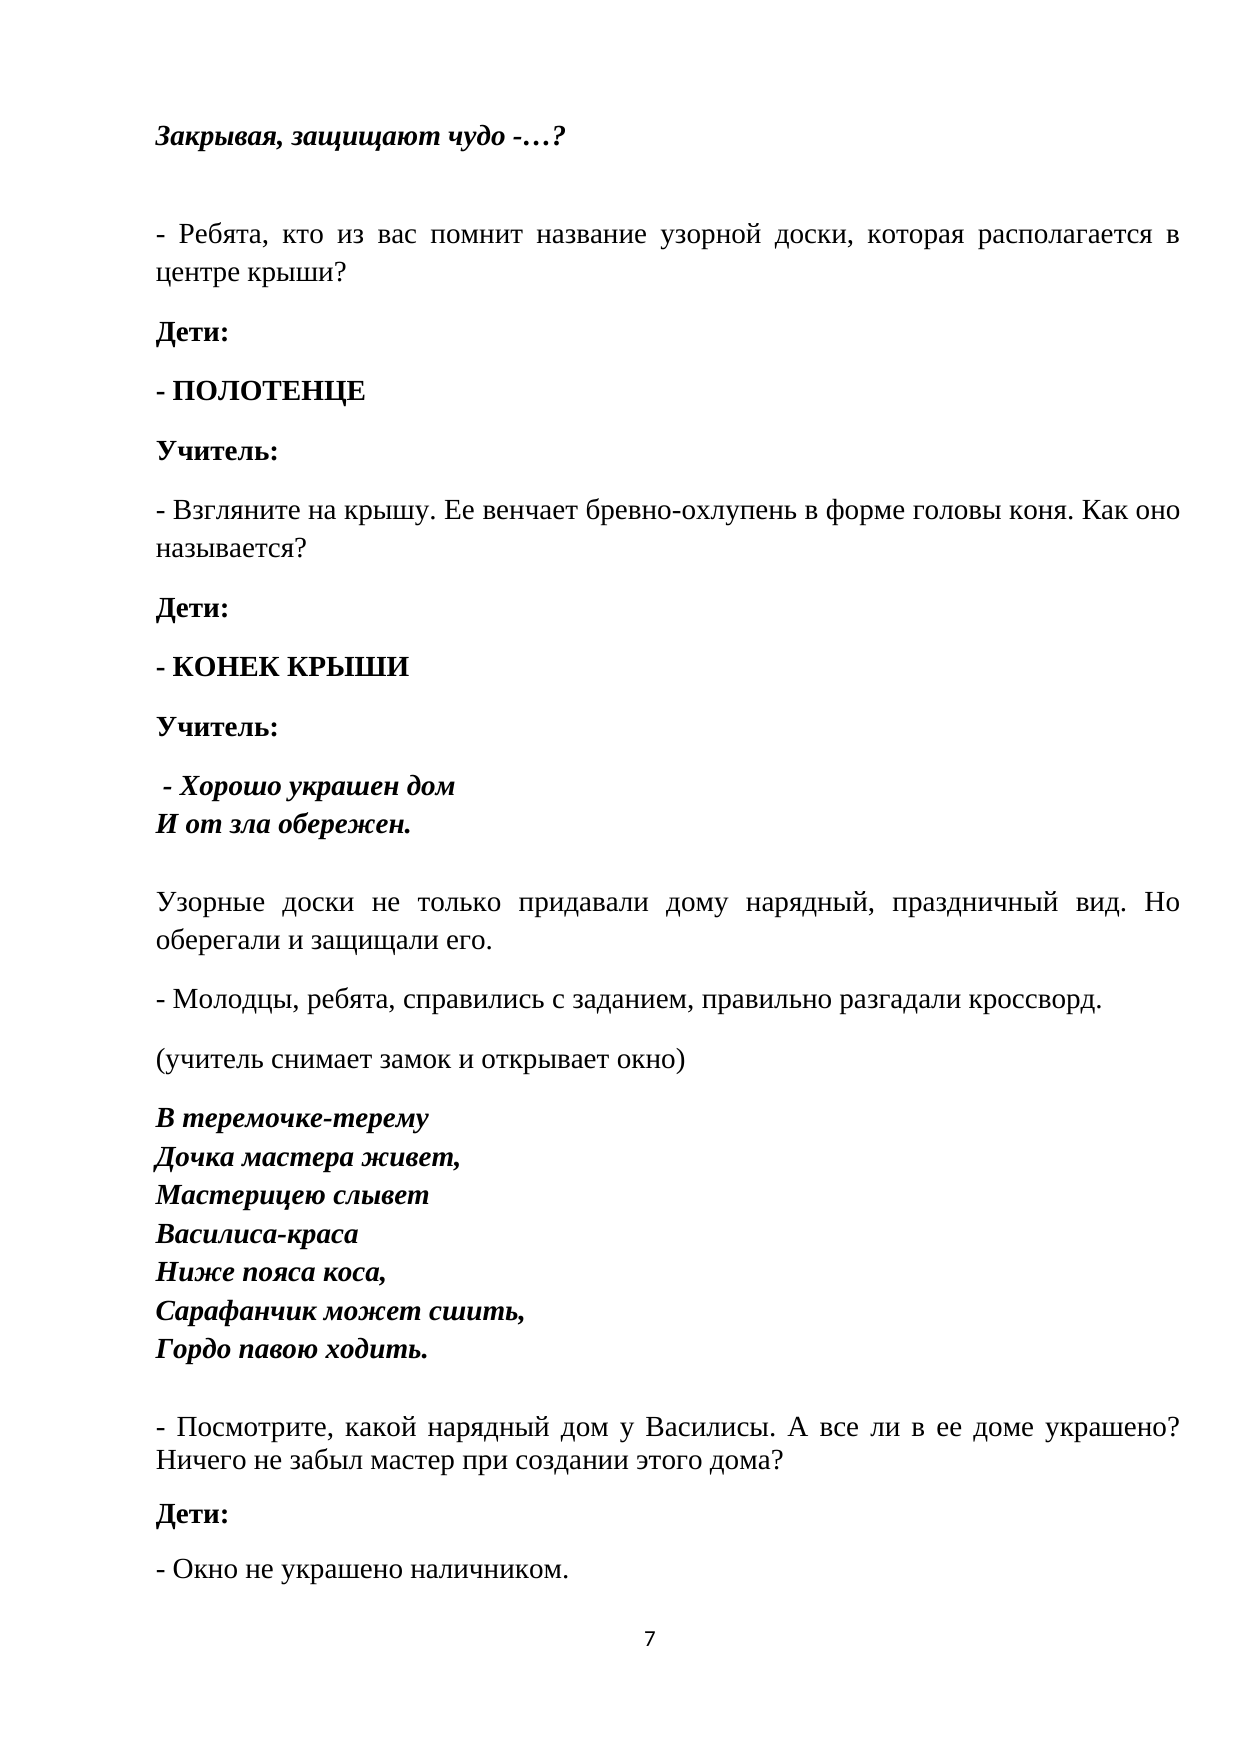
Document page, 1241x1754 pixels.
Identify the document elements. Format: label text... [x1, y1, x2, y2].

text В теремочке-терему [155, 1100, 1181, 1134]
text - Взгляните на крышу. Ее венчает бревно-охлупень в форме головы коня. Как оно называется? [156, 492, 1181, 564]
text Учитель: [156, 709, 1181, 742]
text - ПОЛОТЕНЦЕ [156, 373, 1181, 407]
text И от зла обережен. [155, 807, 1181, 840]
text - КОНЕК КРЫШИ [156, 649, 1181, 683]
text Дети: [156, 314, 1181, 347]
text Дети: [156, 590, 1181, 623]
text Дочка мастера живет, [155, 1139, 1181, 1172]
text Сарафанчик может сшить, [155, 1293, 1181, 1327]
text Гордо павою ходить. [155, 1332, 1181, 1365]
text - Молодцы, ребята, справились с заданием, правильно разгадали кроссворд. [156, 982, 1181, 1015]
text - Окно не украшено наличником. [156, 1551, 1181, 1584]
text Закрывая, защищают чудо -…? [155, 118, 1181, 152]
text - Посмотрите, какой нарядный дом у Василисы. А все ли в ее доме украшено? Ничего не забыл мастер при создании этого дома? [156, 1409, 1181, 1476]
text Ниже пояса коса, [155, 1254, 1181, 1288]
text (учитель снимает замок и открывает окно) [156, 1041, 1181, 1074]
text Дети: [156, 1497, 1181, 1530]
text Учитель: [156, 433, 1181, 466]
text Василиса-краса [155, 1216, 1181, 1249]
text - Ребята, кто из вас помнит название узорной доски, которая располагается в центре крыши? [156, 216, 1181, 288]
text Узорные доски не только придавали дому нарядный, праздничный вид. Но оберегали и защищали его. [156, 884, 1181, 956]
text Мастерицею слывет [155, 1177, 1181, 1211]
text - Хорошо украшен дом [155, 768, 1181, 802]
